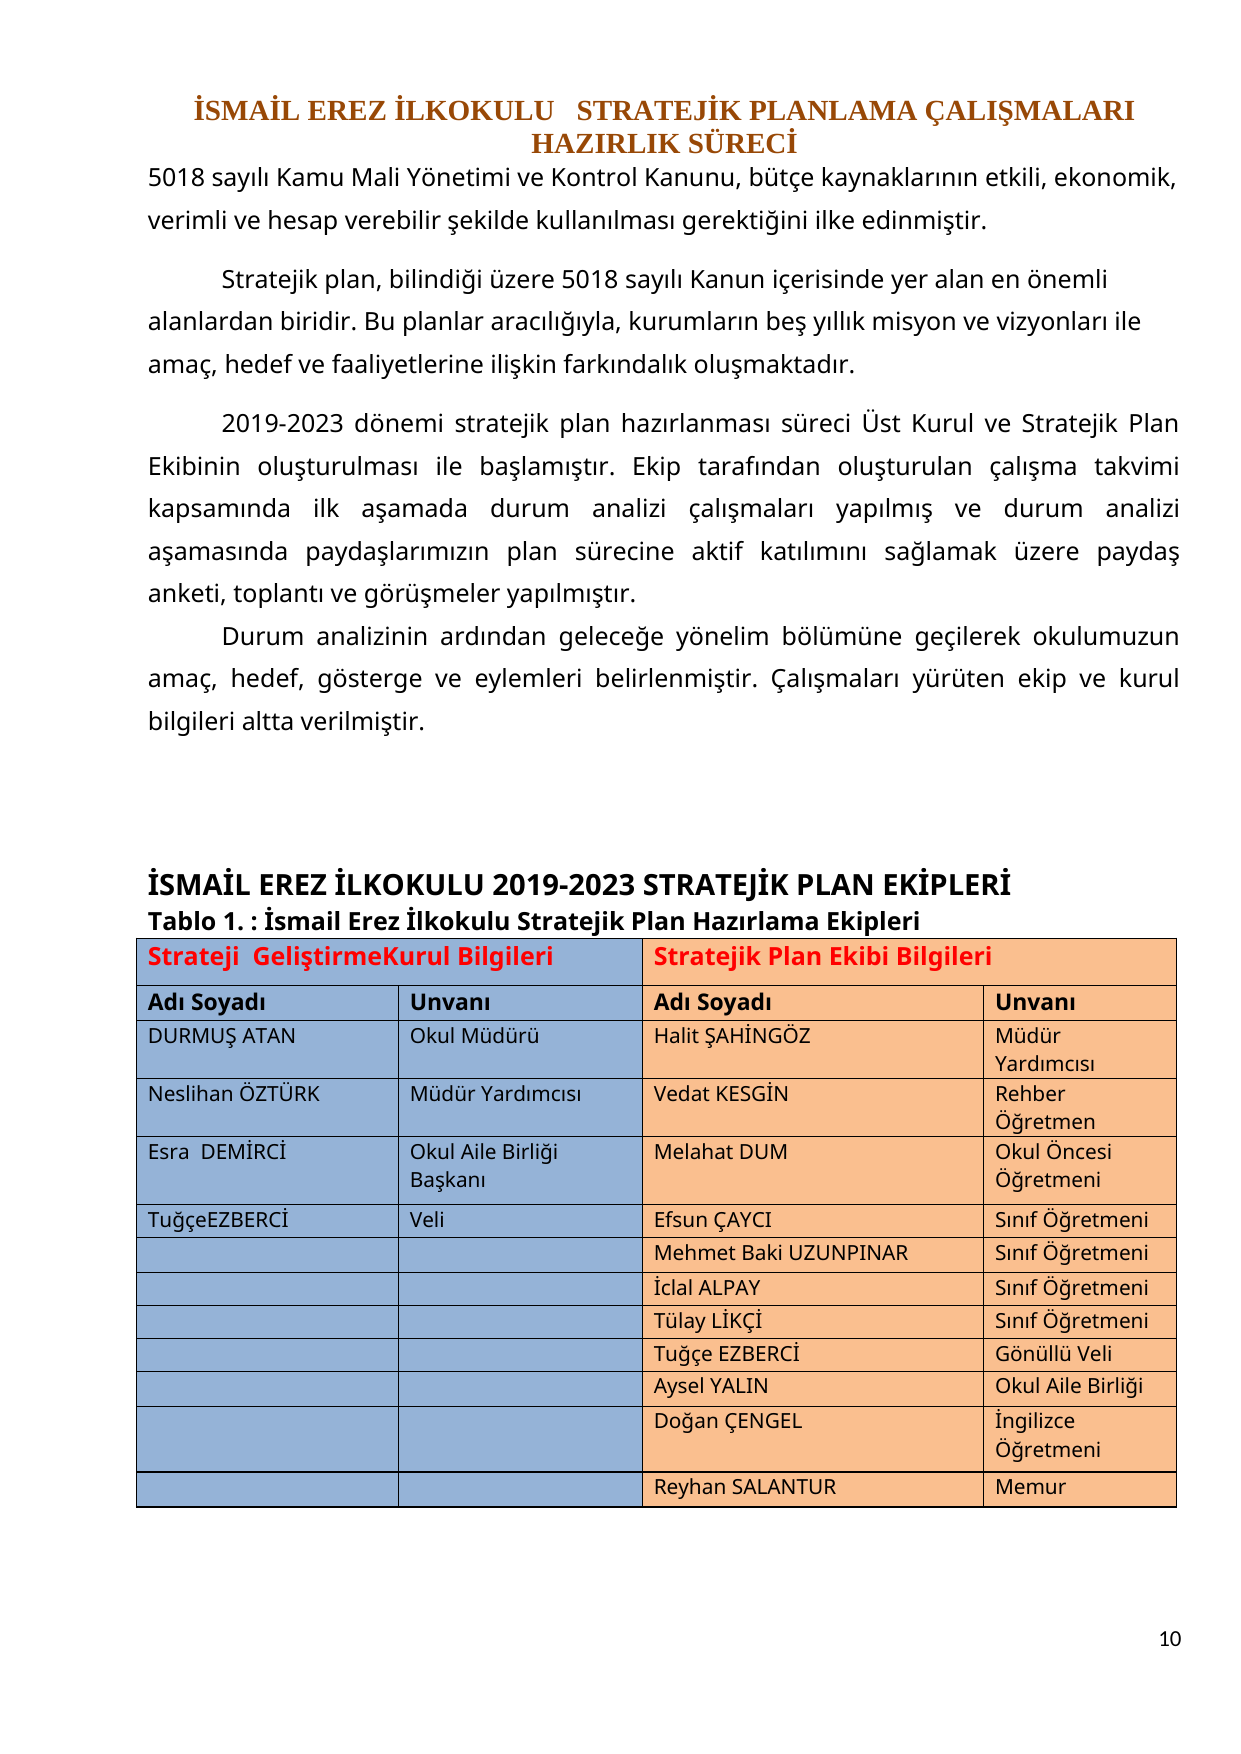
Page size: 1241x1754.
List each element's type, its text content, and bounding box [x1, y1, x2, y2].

table_cell Adı Soyadı [643, 986, 983, 1020]
table_cell Rehber Öğretmen [984, 1079, 1176, 1136]
table_cell Vedat KESGİN [643, 1079, 983, 1136]
table_cell [399, 1473, 642, 1506]
table_cell Sınıf Öğretmeni [984, 1238, 1176, 1272]
table_cell Mehmet Baki UZUNPINAR [643, 1238, 983, 1272]
table_cell Efsun ÇAYCI [643, 1205, 983, 1237]
table_cell Adı Soyadı [137, 986, 398, 1020]
table_cell Gönüllü Veli [984, 1339, 1176, 1371]
table_cell Tuğçe EZBERCİ [643, 1339, 983, 1371]
text 2019-2023 dönemi stratejik plan hazırlanması süreci Üst Kurul ve Stratejik Plan Ekibinin oluşturulması ile başlamıştır. Ekip tarafından oluşturulan çalışma takvimi kapsamında ilk aşamada durum analizi çalışmaları yapılmış ve durum analizi aşamasında paydaşlarımızın plan sürecine aktif katılımını sağlamak üzere paydaş anketi, toplantı ve görüşmeler yapılmıştır. [148, 406, 1181, 610]
text HAZIRLIK SÜRECİ [148, 126, 1181, 160]
table_cell [137, 1273, 398, 1305]
table_header Strateji GeliştirmeKurul Bilgileri [137, 939, 642, 985]
table_cell Unvanı [984, 986, 1176, 1020]
table_cell [137, 1372, 398, 1406]
table_cell [137, 1473, 398, 1506]
table_cell Sınıf Öğretmeni [984, 1306, 1176, 1338]
table_cell Tülay LİKÇİ [643, 1306, 983, 1338]
table_cell Esra DEMİRCİ [137, 1137, 398, 1204]
table_cell İclal ALPAY [643, 1273, 983, 1305]
table_cell [399, 1339, 642, 1371]
table_cell Müdür Yardımcısı [399, 1079, 642, 1136]
table_cell [399, 1306, 642, 1338]
text Stratejik plan, bilindiği üzere 5018 sayılı Kanun içerisinde yer alan en önemli alanlardan biridir. Bu planlar aracılığıyla, kurumların beş yıllık misyon ve vizyonları ile amaç, hedef ve faaliyetlerine ilişkin farkındalık oluşmaktadır. [148, 261, 1181, 381]
table_cell [399, 1238, 642, 1272]
table_cell Okul Müdürü [399, 1021, 642, 1078]
table_cell Sınıf Öğretmeni [984, 1205, 1176, 1237]
table_cell [137, 1339, 398, 1371]
table_cell İngilizce Öğretmeni [984, 1407, 1176, 1471]
table_cell [137, 1407, 398, 1471]
table_cell Veli [399, 1205, 642, 1237]
table_cell [137, 1238, 398, 1272]
table_cell Aysel YALIN [643, 1372, 983, 1406]
text Tablo 1. : İsmail Erez İlkokulu Stratejik Plan Hazırlama Ekipleri [148, 904, 1181, 938]
table_cell [399, 1372, 642, 1406]
text İSMAİL EREZ İLKOKULU STRATEJİK PLANLAMA ÇALIŞMALARI [148, 93, 1181, 126]
table_cell Okul Aile Birliği [984, 1372, 1176, 1406]
table_cell Sınıf Öğretmeni [984, 1273, 1176, 1305]
text İSMAİL EREZ İLKOKULU 2019-2023 STRATEJİK PLAN EKİPLERİ [148, 864, 1181, 904]
table_cell Doğan ÇENGEL [643, 1407, 983, 1471]
table_header Stratejik Plan Ekibi Bilgileri [643, 939, 1176, 985]
table_cell DURMUŞ ATAN [137, 1021, 398, 1078]
table_cell TuğçeEZBERCİ [137, 1205, 398, 1237]
table_cell Melahat DUM [643, 1137, 983, 1204]
text Durum analizinin ardından geleceğe yönelim bölümüne geçilerek okulumuzun amaç, hedef, gösterge ve eylemleri belirlenmiştir. Çalışmaları yürüten ekip ve kurul bilgileri altta verilmiştir. [148, 618, 1181, 737]
table_cell Unvanı [399, 986, 642, 1020]
table_cell Okul Öncesi Öğretmeni [984, 1137, 1176, 1204]
table_cell Okul Aile Birliği Başkanı [399, 1137, 642, 1204]
table_cell Halit ŞAHİNGÖZ [643, 1021, 983, 1078]
table_cell Reyhan SALANTUR [643, 1473, 983, 1506]
table_cell Neslihan ÖZTÜRK [137, 1079, 398, 1136]
table_cell [137, 1306, 398, 1338]
table_cell Müdür Yardımcısı [984, 1021, 1176, 1078]
table_cell [399, 1273, 642, 1305]
table_cell [399, 1407, 642, 1471]
table_cell Memur [984, 1473, 1176, 1506]
text 5018 sayılı Kamu Mali Yönetimi ve Kontrol Kanunu, bütçe kaynaklarının etkili, ekonomik, verimli ve hesap verebilir şekilde kullanılması gerektiğini ilke edinmiştir. [148, 160, 1181, 236]
